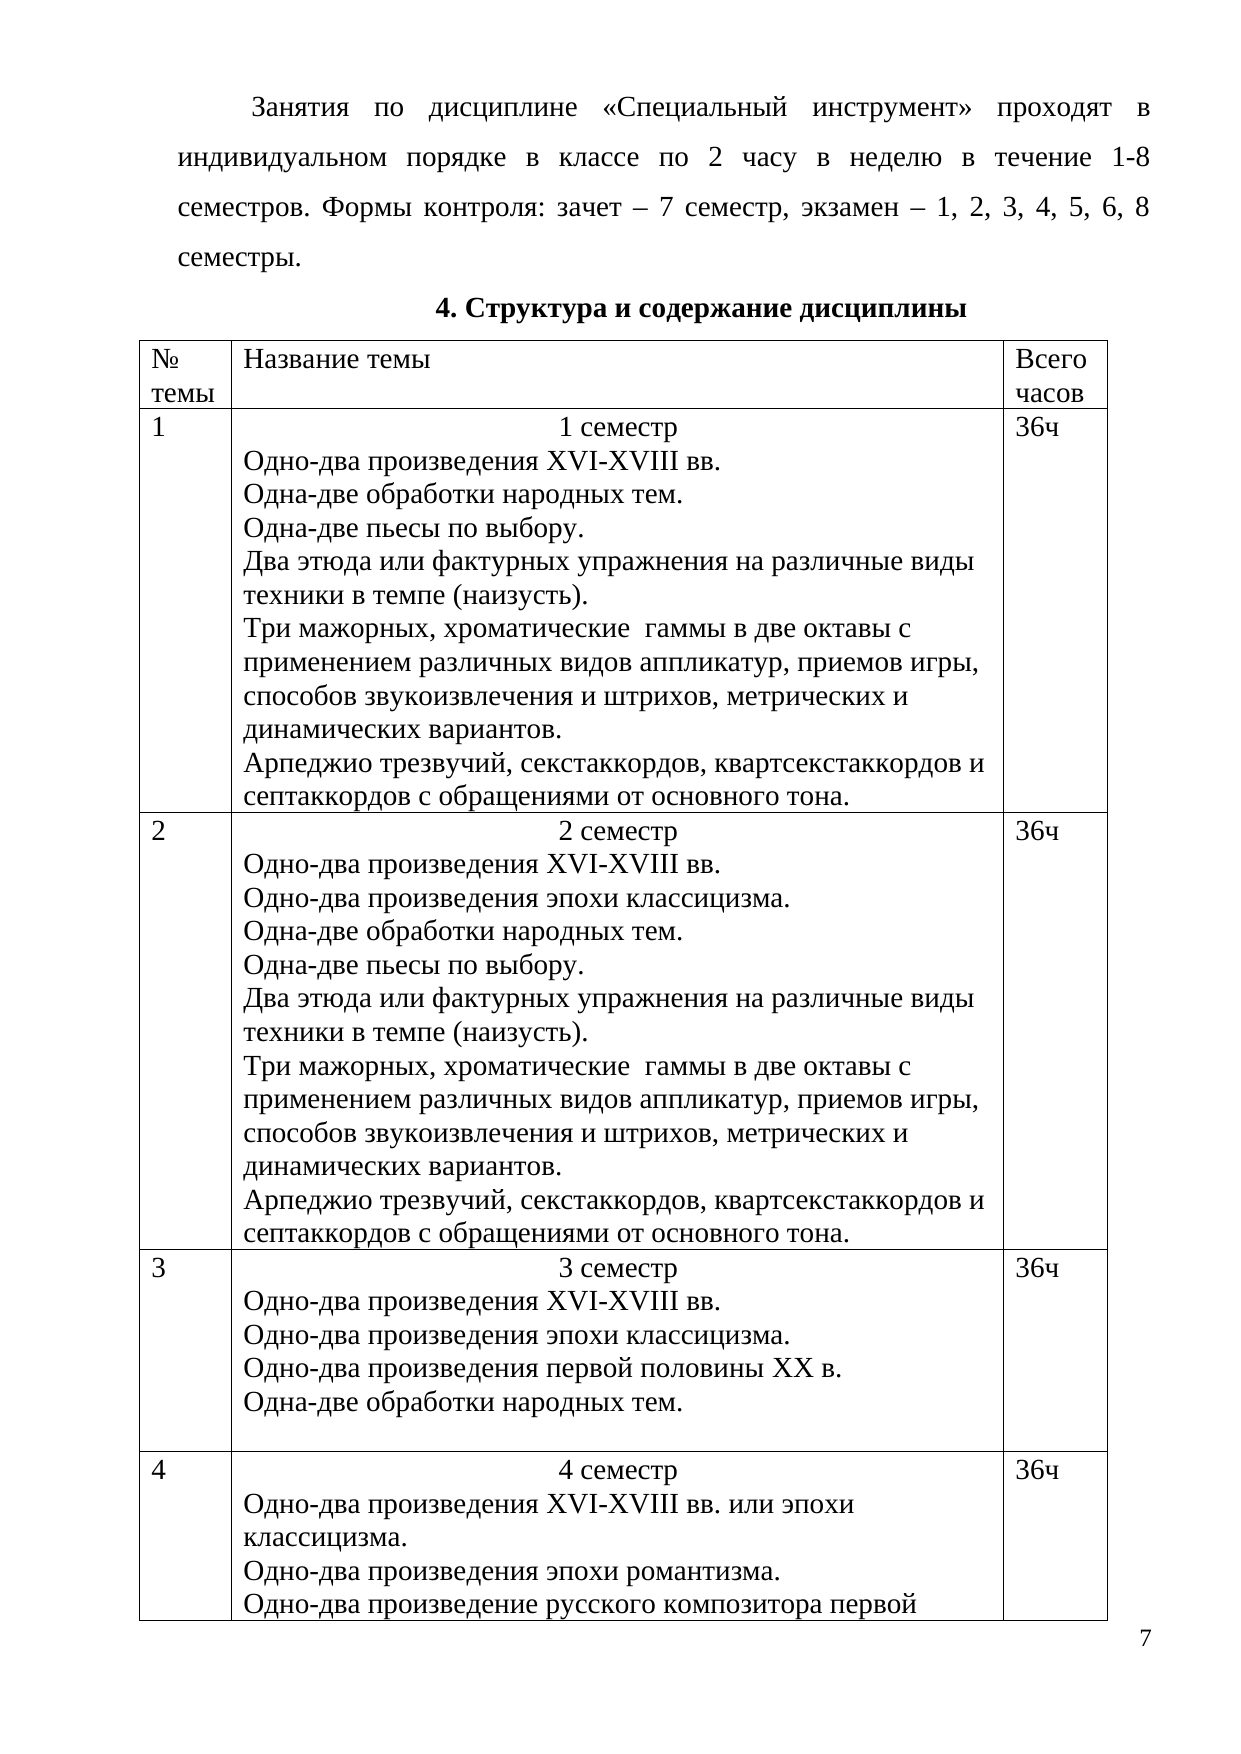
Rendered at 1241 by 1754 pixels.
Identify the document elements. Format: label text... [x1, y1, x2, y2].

table_cell 3 семестр Одно-два произведения XVI-XVIII вв. Одно-два произведения эпохи классицизма. Одно-два произведения первой половины XX в. Одна-две обработки народных тем. [232, 1250, 1003, 1451]
table_header Название темы [232, 341, 1003, 408]
text 4. Структура и содержание дисциплины [177, 290, 1152, 323]
table_header Всего часов [1004, 341, 1107, 408]
table_cell 2 [140, 813, 231, 1249]
table_cell 1 [140, 409, 231, 812]
text Занятия по дисциплине «Специальный инструмент» проходят в индивидуальном порядке в классе по 2 часу в неделю в течение 1-8 семестров. Формы контроля: зачет – 7 семестр, экзамен – 1, 2, 3, 4, 5, 6, 8 семестры. [177, 89, 1152, 273]
table_cell 4 [140, 1452, 231, 1620]
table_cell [232, 1452, 1003, 1620]
table_cell 36ч [1004, 1452, 1107, 1620]
table_header № темы [140, 341, 231, 408]
table_cell 36ч [1004, 813, 1107, 1249]
table_cell 1 семестр Одно-два произведения XVI-XVIII вв. Одна-две обработки народных тем. Одна-две пьесы по выбору. Два этюда или фактурных упражнения на различные виды техники в темпе (наизусть). Три мажорных, хроматические гаммы в две октавы с применением различных видов аппликатур, приемов игры, способов звукоизвлечения и штрихов, метрических и динамических вариантов. Арпеджио трезвучий, секстаккордов, квартсекстаккордов и септаккордов с обращениями от основного тона. [232, 409, 1003, 812]
table_cell 3 [140, 1250, 231, 1451]
table_cell 36ч [1004, 409, 1107, 812]
table_cell 2 семестр Одно-два произведения XVI-XVIII вв. Одно-два произведения эпохи классицизма. Одна-две обработки народных тем. Одна-две пьесы по выбору. Два этюда или фактурных упражнения на различные виды техники в темпе (наизусть). Три мажорных, хроматические гаммы в две октавы с применением различных видов аппликатур, приемов игры, способов звукоизвлечения и штрихов, метрических и динамических вариантов. Арпеджио трезвучий, секстаккордов, квартсекстаккордов и септаккордов с обращениями от основного тона. [232, 813, 1003, 1249]
table_cell 36ч [1004, 1250, 1107, 1451]
